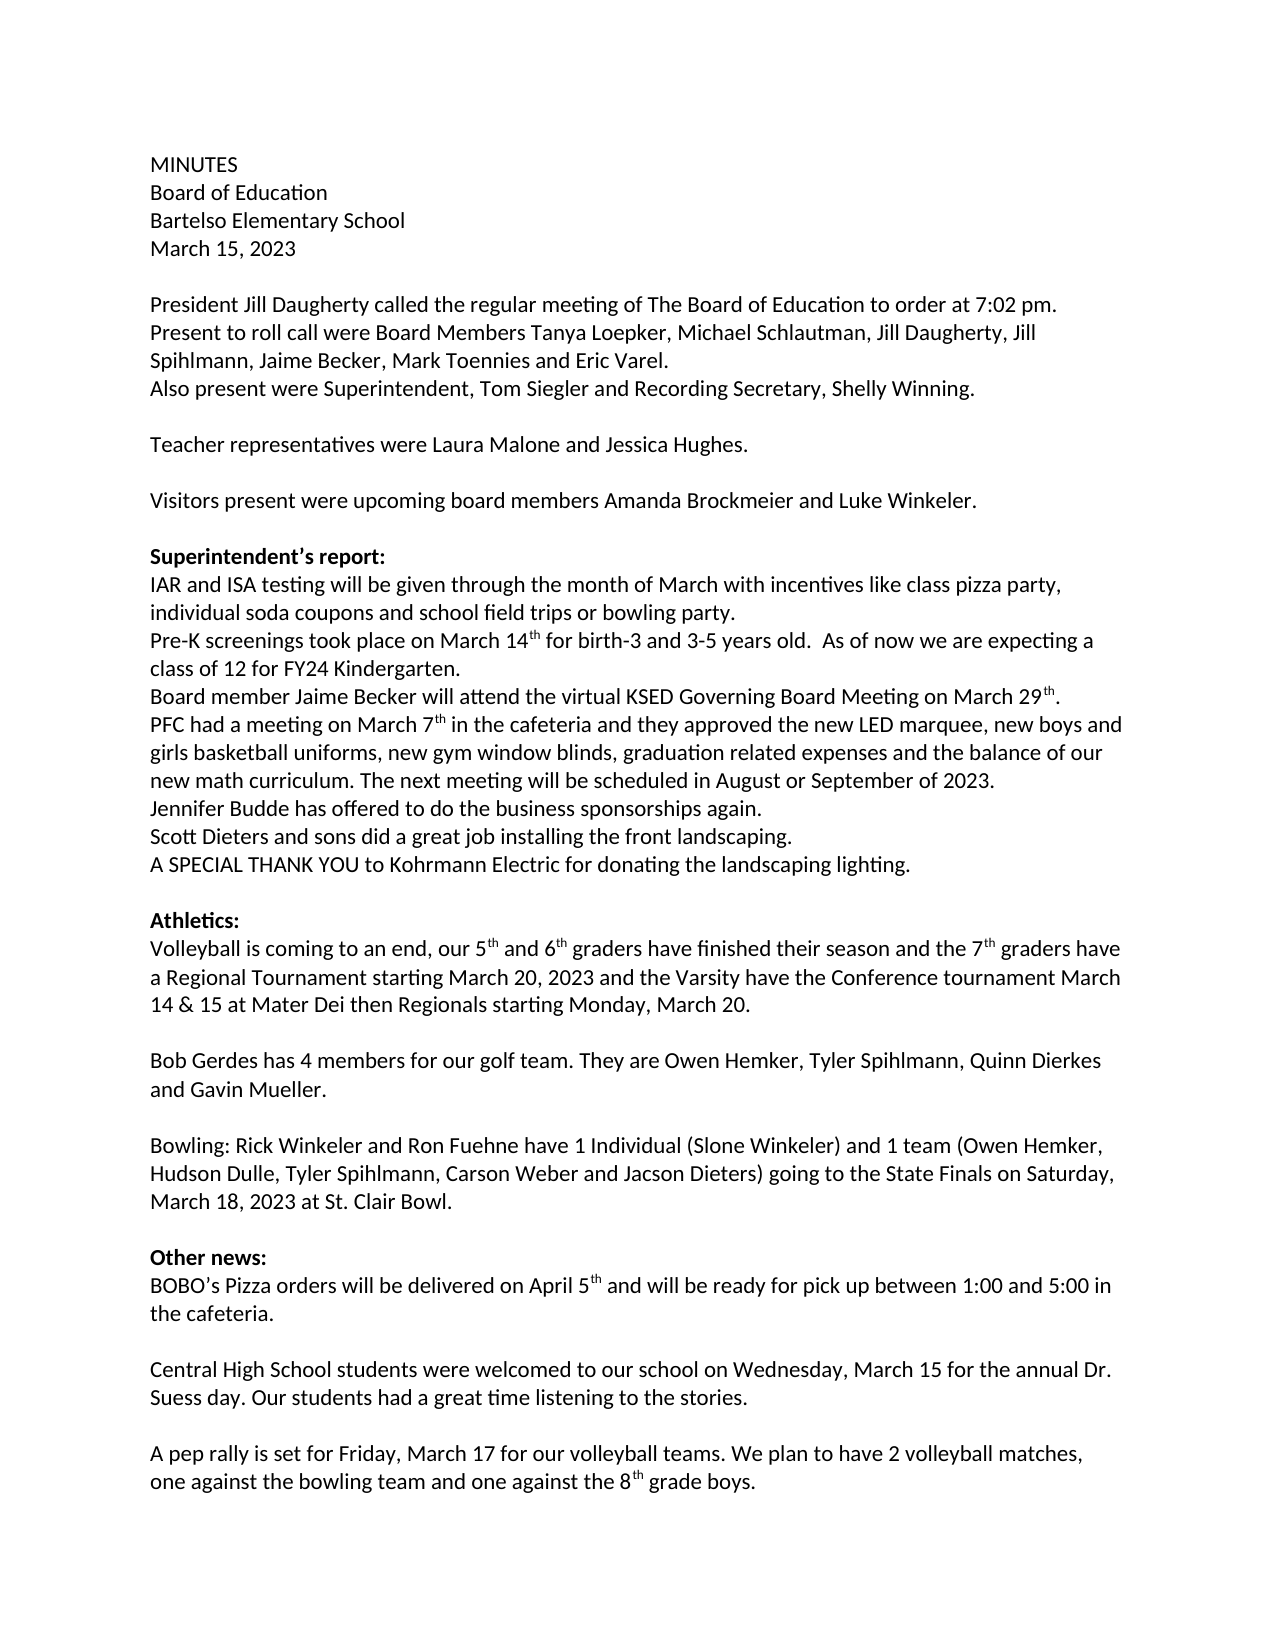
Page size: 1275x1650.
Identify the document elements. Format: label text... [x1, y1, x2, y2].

text Board of Education [150, 178, 1125, 206]
text Bowling: Rick Winkeler and Ron Fuehne have 1 Individual (Slone Winkeler) and 1 team (Owen Hemker, Hudson Dulle, Tyler Spihlmann, Carson Weber and Jacson Dieters) going to the State Finals on Saturday, March 18, 2023 at St. Clair Bowl. [150, 1131, 1125, 1215]
text President Jill Daugherty called the regular meeting of The Board of Education to order at 7:02 pm. [150, 290, 1125, 318]
text Central High School students were welcomed to our school on Wednesday, March 15 for the annual Dr. Suess day. Our students had a great time listening to the stories. [150, 1355, 1125, 1411]
text Visitors present were upcoming board members Amanda Brockmeier and Luke Winkeler. [150, 486, 1125, 514]
text BOBO’s Pizza orders will be delivered on April 5th and will be ready for pick up between 1:00 and 5:00 in the cafeteria. [150, 1271, 1125, 1327]
text Athletics: [150, 907, 1125, 934]
text Present to roll call were Board Members Tanya Loepker, Michael Schlautman, Jill Daugherty, Jill Spihlmann, Jaime Becker, Mark Toennies and Eric Varel. [150, 318, 1125, 374]
text Scott Dieters and sons did a great job installing the front landscaping. [150, 822, 1125, 851]
text March 15, 2023 [150, 234, 1125, 262]
text IAR and ISA testing will be given through the month of March with incentives like class pizza party, individual soda coupons and school field trips or bowling party. [150, 570, 1125, 626]
text Teacher representatives were Laura Malone and Jessica Hughes. [150, 430, 1125, 458]
text PFC had a meeting on March 7th in the cafeteria and they approved the new LED marquee, new boys and girls basketball uniforms, new gym window blinds, graduation related expenses and the balance of our new math curriculum. The next meeting will be scheduled in August or September of 2023. [150, 710, 1125, 794]
text Also present were Superintendent, Tom Siegler and Recording Secretary, Shelly Winning. [150, 374, 1125, 402]
text Pre-K screenings took place on March 14th for birth-3 and 3-5 years old. As of now we are expecting a class of 12 for FY24 Kindergarten. [150, 626, 1125, 682]
text Jennifer Budde has offered to do the business sponsorships again. [150, 794, 1125, 822]
text Board member Jaime Becker will attend the virtual KSED Governing Board Meeting on March 29th. [150, 682, 1125, 710]
text Bartelso Elementary School [150, 206, 1125, 234]
text Other news: [150, 1243, 1125, 1271]
text A SPECIAL THANK YOU to Kohrmann Electric for donating the landscaping lighting. [150, 851, 1125, 878]
text A pep rally is set for Friday, March 17 for our volleyball teams. We plan to have 2 volleyball matches, one against the bowling team and one against the 8th grade boys. [150, 1439, 1125, 1495]
text Superintendent’s report: [150, 542, 1125, 570]
text Volleyball is coming to an end, our 5th and 6th graders have finished their season and the 7th graders have a Regional Tournament starting March 20, 2023 and the Varsity have the Conference tournament March 14 & 15 at Mater Dei then Regionals starting Monday, March 20. [150, 934, 1125, 1019]
text Bob Gerdes has 4 members for our golf team. They are Owen Hemker, Tyler Spihlmann, Quinn Dierkes and Gavin Mueller. [150, 1047, 1125, 1103]
text MINUTES [150, 150, 1125, 178]
